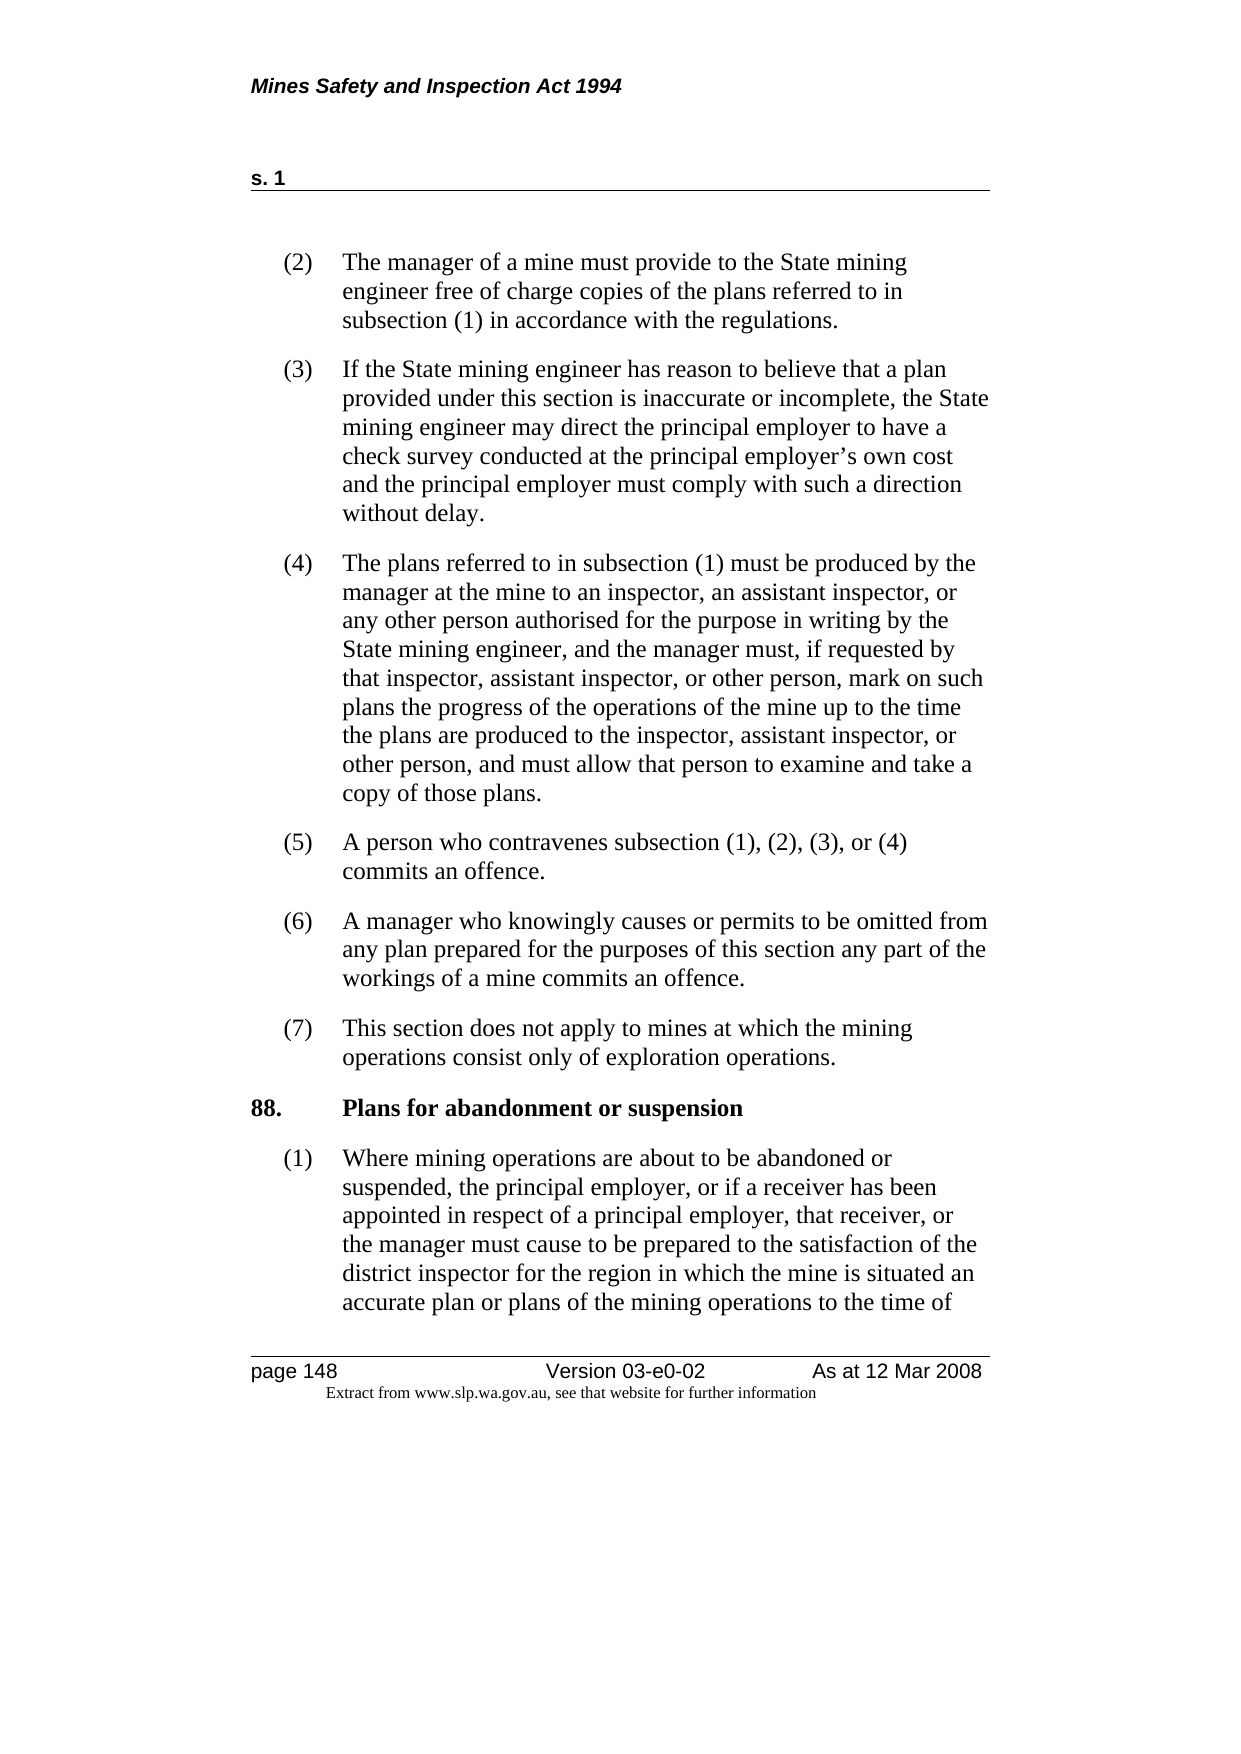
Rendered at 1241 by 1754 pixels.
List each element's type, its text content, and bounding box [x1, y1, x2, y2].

text (7) This section does not apply to mines at which the mining operations consist only of exploration operations. [251, 1013, 990, 1070]
text (6) A manager who knowingly causes or permits to be omitted from any plan prepared for the purposes of this section any part of the workings of a mine commits an offence. [251, 906, 990, 992]
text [251, 1143, 990, 1315]
text (4) The plans referred to in subsection (1) must be produced by the manager at the mine to an inspector, an assistant inspector, or any other person authorised for the purpose in writing by the State mining engineer, and the manager must, if requested by that inspector, assistant inspector, or other person, mark on such plans the progress of the operations of the mine up to the time the plans are produced to the inspector, assistant inspector, or other person, and must allow that person to examine and take a copy of those plans. [251, 548, 990, 807]
text (3) If the State mining engineer has reason to believe that a plan provided under this section is inaccurate or incomplete, the State mining engineer may direct the principal employer to have a check survey conducted at the principal employer’s own cost and the principal employer must comply with such a direction without delay. [251, 354, 990, 527]
text (5) A person who contravenes subsection (1), (2), (3), or (4) commits an offence. [251, 827, 990, 885]
text (2) The manager of a mine must provide to the State mining engineer free of charge copies of the plans referred to in subsection (1) in accordance with the regulations. [251, 247, 990, 334]
subtitle 88. Plans for abandonment or suspension [251, 1093, 990, 1122]
